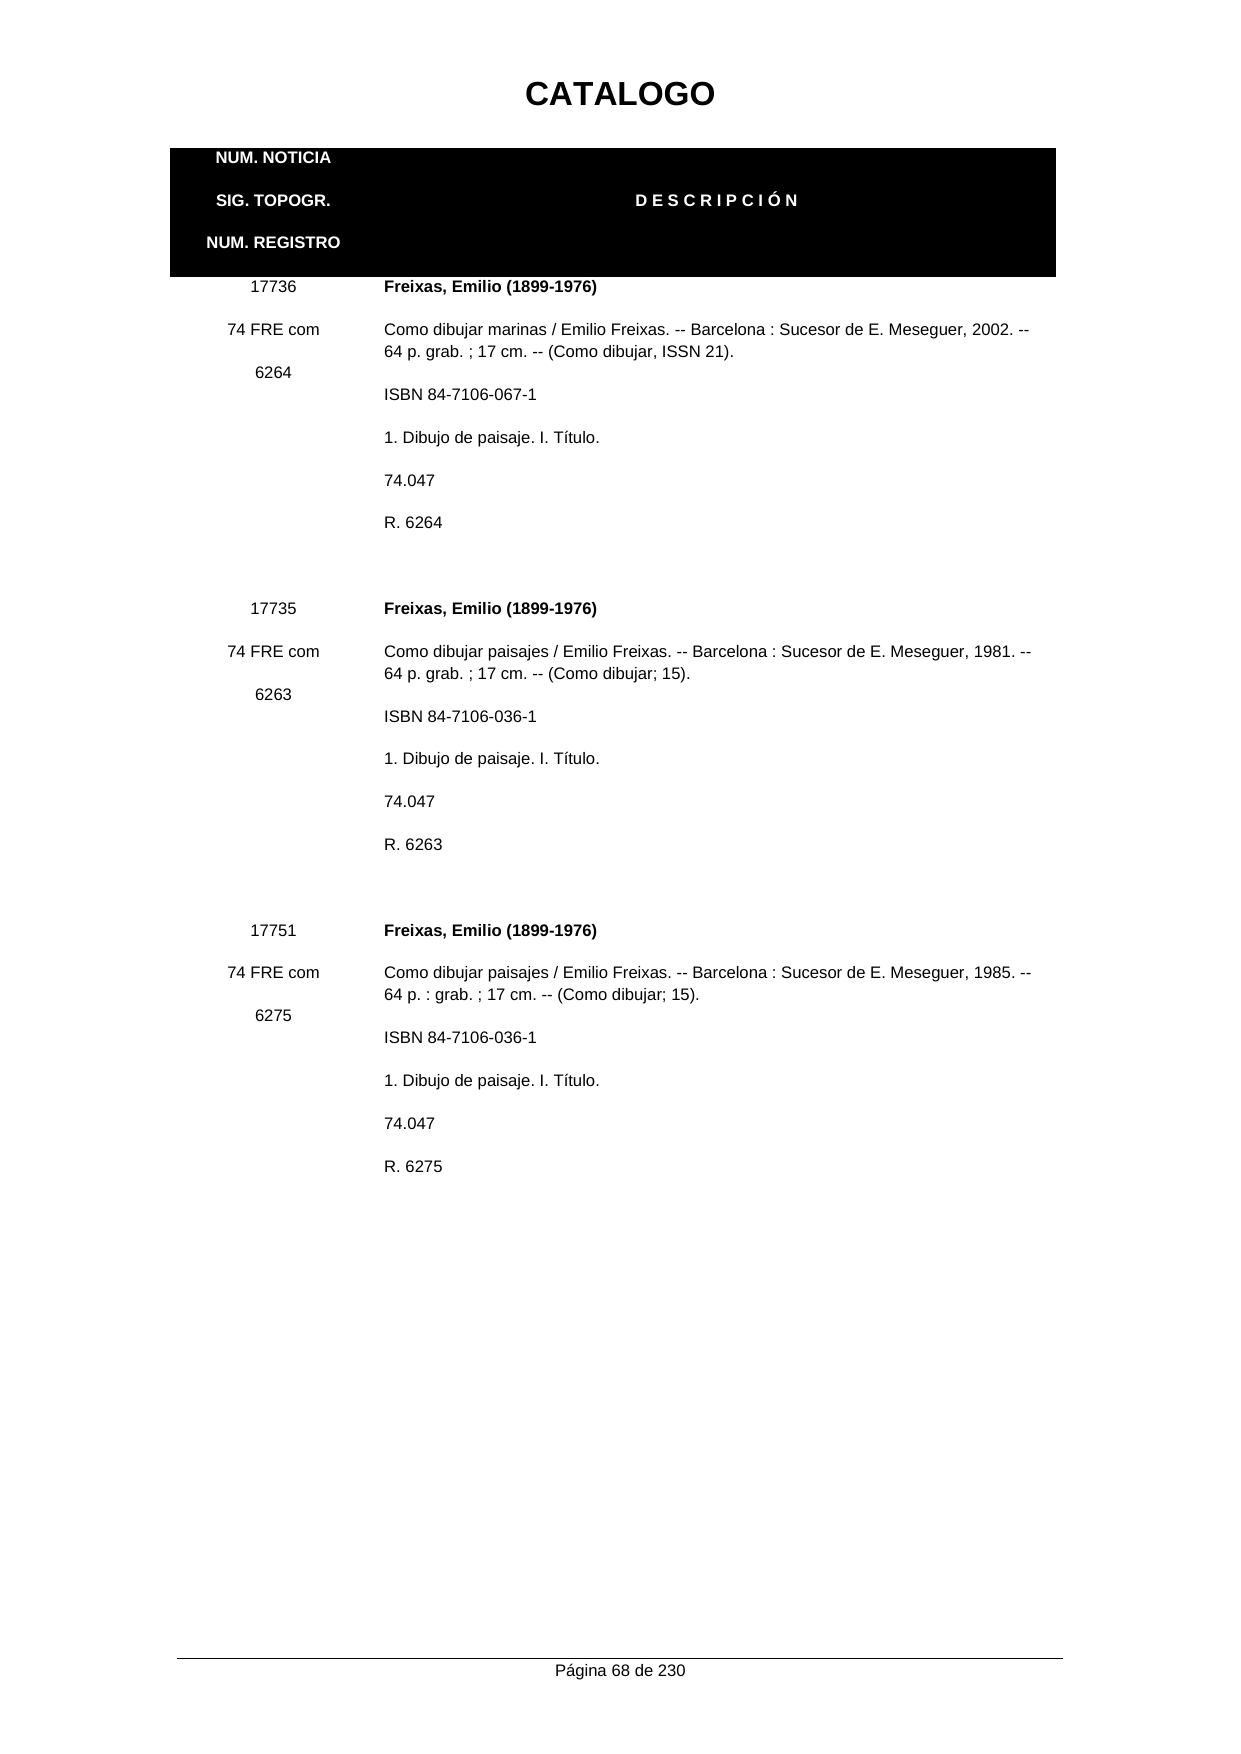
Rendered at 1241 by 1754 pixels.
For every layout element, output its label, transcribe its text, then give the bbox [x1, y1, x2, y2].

table_cell 17751 74 FRE com 6275 [170, 920, 377, 1242]
table_cell 17736 74 FRE com 6264 [170, 277, 377, 599]
table_cell 17735 74 FRE com 6263 [170, 599, 377, 920]
table_cell Freixas, Emilio (1899-1976) Como dibujar paisajes / Emilio Freixas. -- Barcelona : Sucesor de E. Meseguer, 1985. -- 64 p. : grab. ; 17 cm. -- (Como dibujar; 15). ISBN 84-7106-036-1 1. Dibujo de paisaje. I. Título. 74.047 R. 6275 [377, 920, 1056, 1242]
table_header NUM. NOTICIA SIG. TOPOGR. NUM. REGISTRO [170, 148, 377, 277]
table_header D E S C R I P C I Ó N [377, 148, 1056, 277]
table_cell Freixas, Emilio (1899-1976) Como dibujar paisajes / Emilio Freixas. -- Barcelona : Sucesor de E. Meseguer, 1981. -- 64 p. grab. ; 17 cm. -- (Como dibujar; 15). ISBN 84-7106-036-1 1. Dibujo de paisaje. I. Título. 74.047 R. 6263 [377, 599, 1056, 920]
table_cell Freixas, Emilio (1899-1976) Como dibujar marinas / Emilio Freixas. -- Barcelona : Sucesor de E. Meseguer, 2002. -- 64 p. grab. ; 17 cm. -- (Como dibujar, ISSN 21). ISBN 84-7106-067-1 1. Dibujo de paisaje. I. Título. 74.047 R. 6264 [377, 277, 1056, 599]
